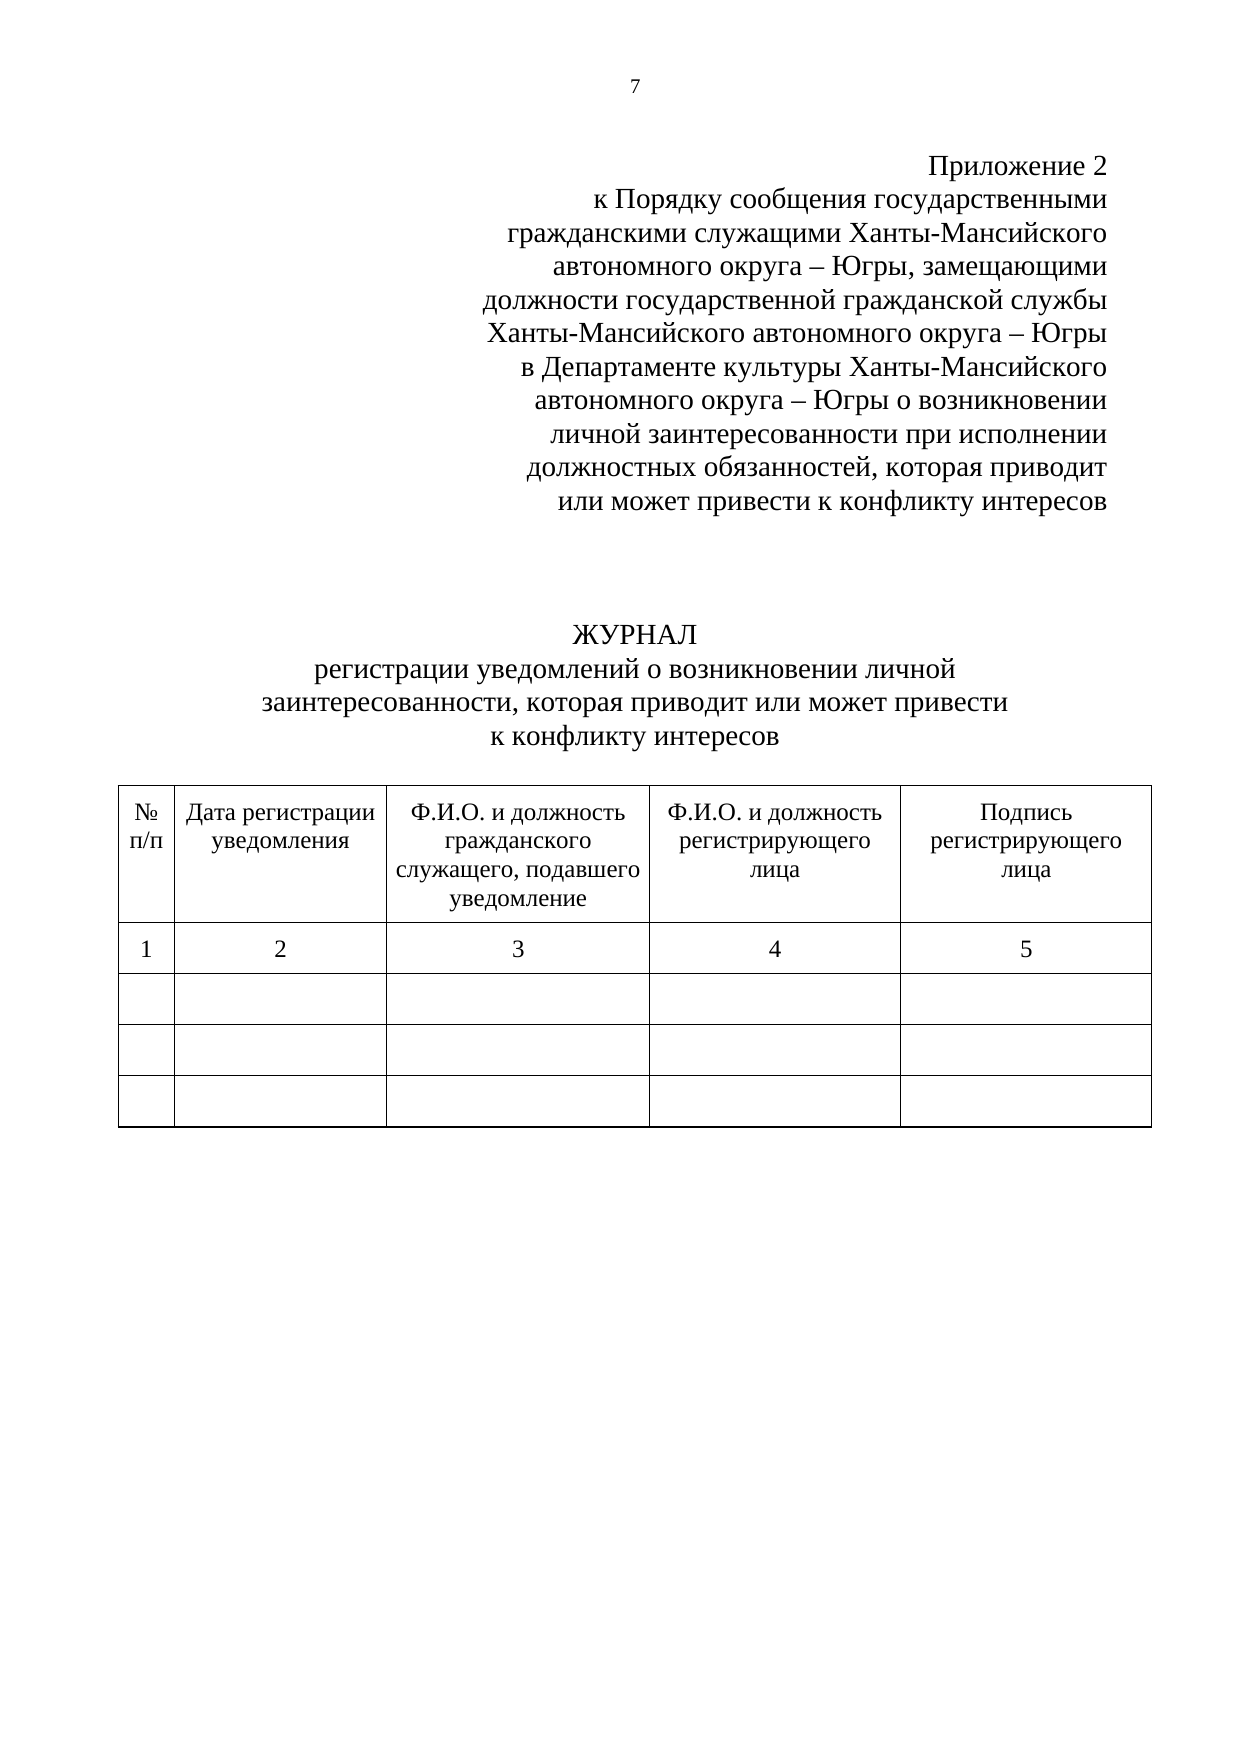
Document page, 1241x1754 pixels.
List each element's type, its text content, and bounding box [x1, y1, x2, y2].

table_header № п/п [119, 786, 174, 922]
table_cell 4 [650, 923, 900, 973]
table_header Дата регистрации уведомления [175, 786, 386, 922]
table_header Подпись регистрирующего лица [901, 786, 1151, 922]
table_cell [175, 974, 386, 1024]
table_cell [650, 1025, 900, 1075]
table_cell [387, 974, 649, 1024]
table_cell 1 [119, 923, 174, 973]
table_cell [119, 1025, 174, 1075]
text Приложение 2 [162, 148, 1107, 181]
table_header Ф.И.О. и должность гражданского служащего, подавшего уведомление [387, 786, 649, 922]
table_cell [119, 1076, 174, 1126]
table_cell [175, 1076, 386, 1126]
table_cell [901, 1025, 1151, 1075]
text регистрации уведомлений о возникновении личной заинтересованности, которая приводит или может привести к конфликту интересов [162, 651, 1107, 751]
table_cell [387, 1025, 649, 1075]
table_cell [901, 974, 1151, 1024]
table_cell [650, 1076, 900, 1126]
text ЖУРНАЛ [162, 617, 1107, 651]
table_cell [119, 974, 174, 1024]
table_cell 2 [175, 923, 386, 973]
table_cell 3 [387, 923, 649, 973]
table_cell [387, 1076, 649, 1126]
text к Порядку сообщения государственными гражданскими служащими Ханты-Мансийского автономного округа – Югры, замещающими должности государственной гражданской службы Ханты-Мансийского автономного округа – Югры в Департаменте культуры Ханты-Мансийского автономного округа – Югры о возникновении личной заинтересованности при исполнении должностных обязанностей, которая приводит или может привести к конфликту интересов [162, 181, 1107, 517]
table_header Ф.И.О. и должность регистрирующего лица [650, 786, 900, 922]
table_cell [650, 974, 900, 1024]
table_cell [901, 1076, 1151, 1126]
table_cell [175, 1025, 386, 1075]
table_cell 5 [901, 923, 1151, 973]
